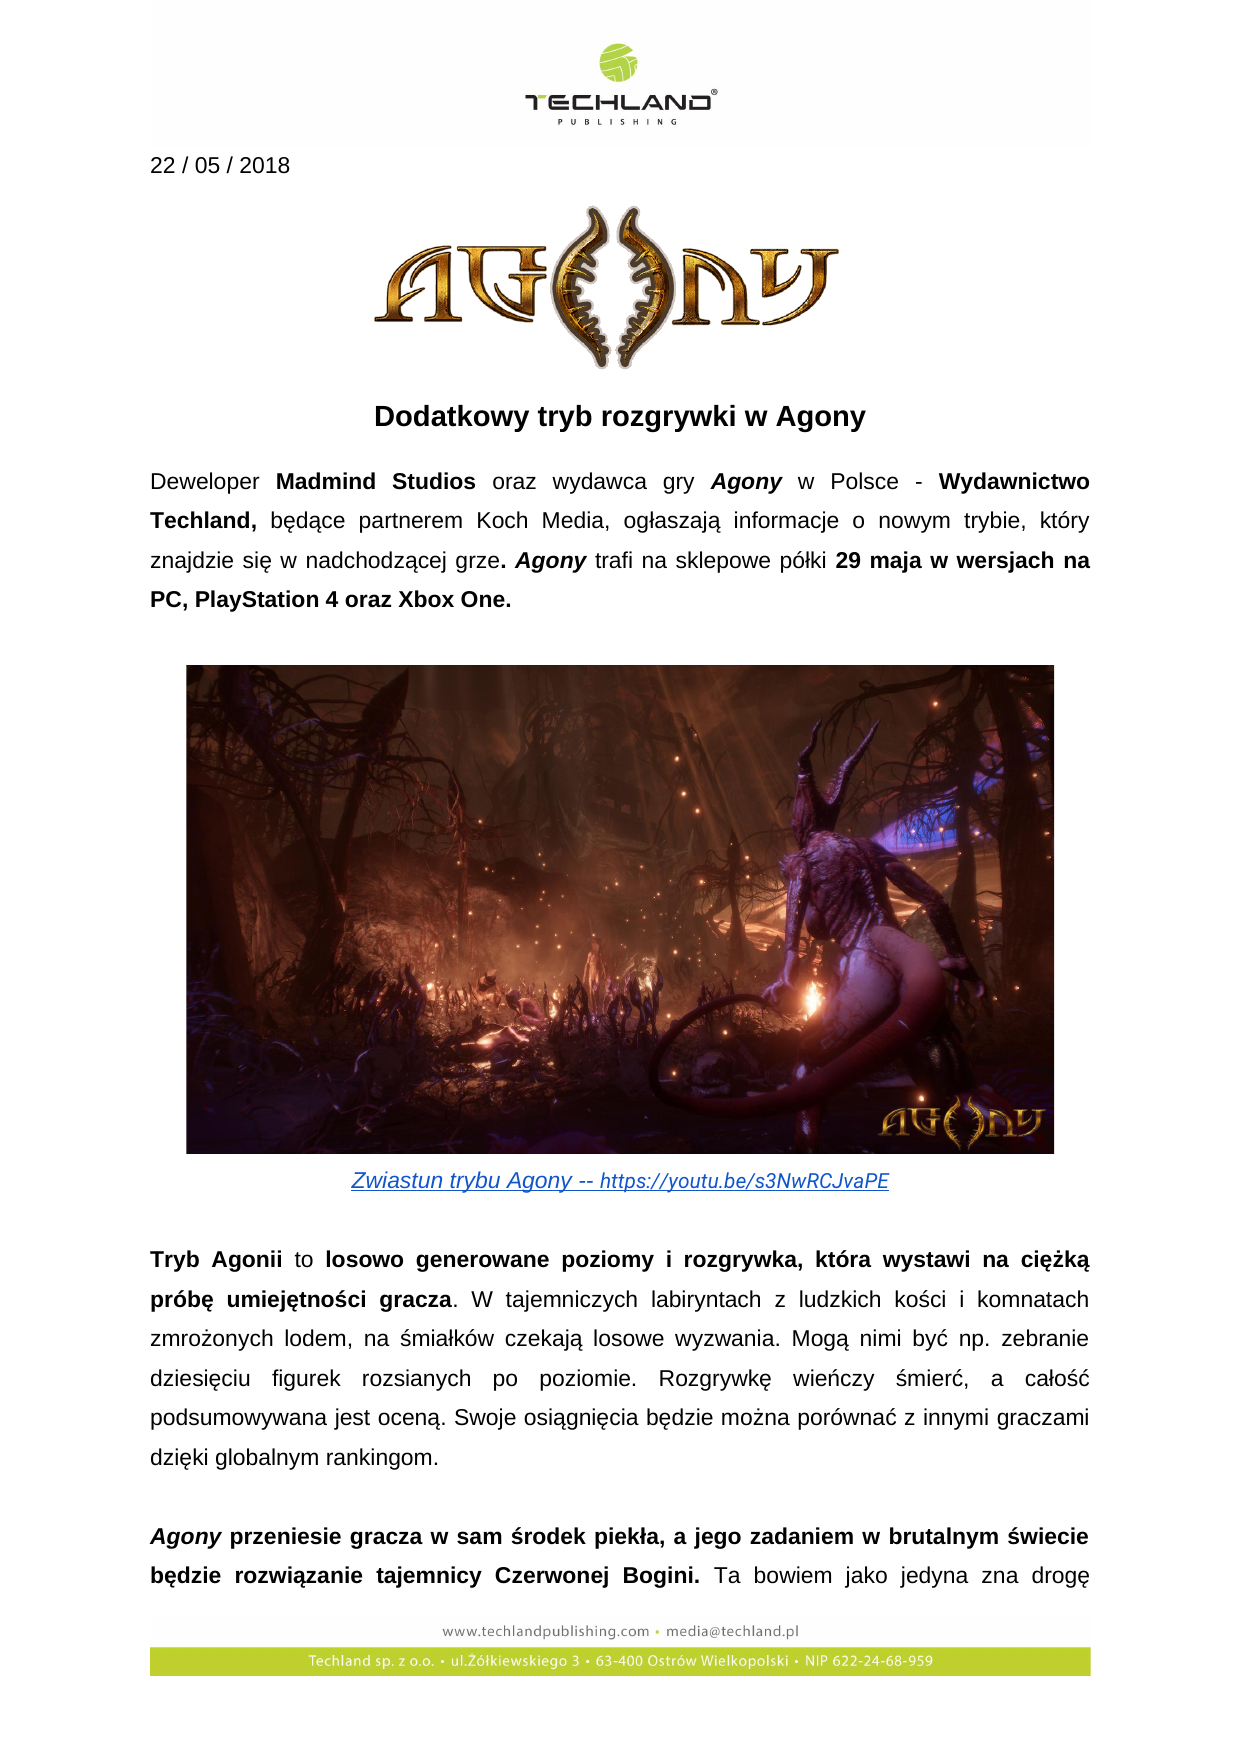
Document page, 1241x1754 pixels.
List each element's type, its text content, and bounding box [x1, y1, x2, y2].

text Zwiastun trybu Agony -- https://youtu.be/s3NwRCJvaPE [150, 1167, 1090, 1194]
picture [186, 665, 1055, 1154]
text Tryb Agonii to losowo generowane poziomy i rozgrywka, która wystawi na ciężką próbę umiejętności gracza. W tajemniczych labiryntach z ludzkich kości i komnatach zmrożonych lodem, na śmiałków czekają losowe wyzwania. Mogą nimi być np. zebranie dziesięciu figurek rozsianych po poziomie. Rozgrywkę wieńczy śmierć, a całość podsumowywana jest oceną. Swoje osiągnięcia będzie można porównać z innymi graczami dzięki globalnym rankingom. [150, 1246, 1090, 1470]
picture [150, 1616, 1091, 1676]
text 22 / 05 / 2018 [150, 152, 1090, 178]
picture [150, 0, 1091, 148]
text Deweloper Madmind Studios oraz wydawca gry Agony w Polsce - Wydawnictwo Techland, będące partnerem Koch Media, ogłaszają informacje o nowym trybie, który znajdzie się w nadchodzącej grze. Agony trafi na sklepowe półki 29 maja w wersjach na PC, PlayStation 4 oraz Xbox One. [150, 468, 1090, 613]
picture [309, 182, 932, 396]
text Dodatkowy tryb rozgrywki w Agony [150, 399, 1090, 433]
